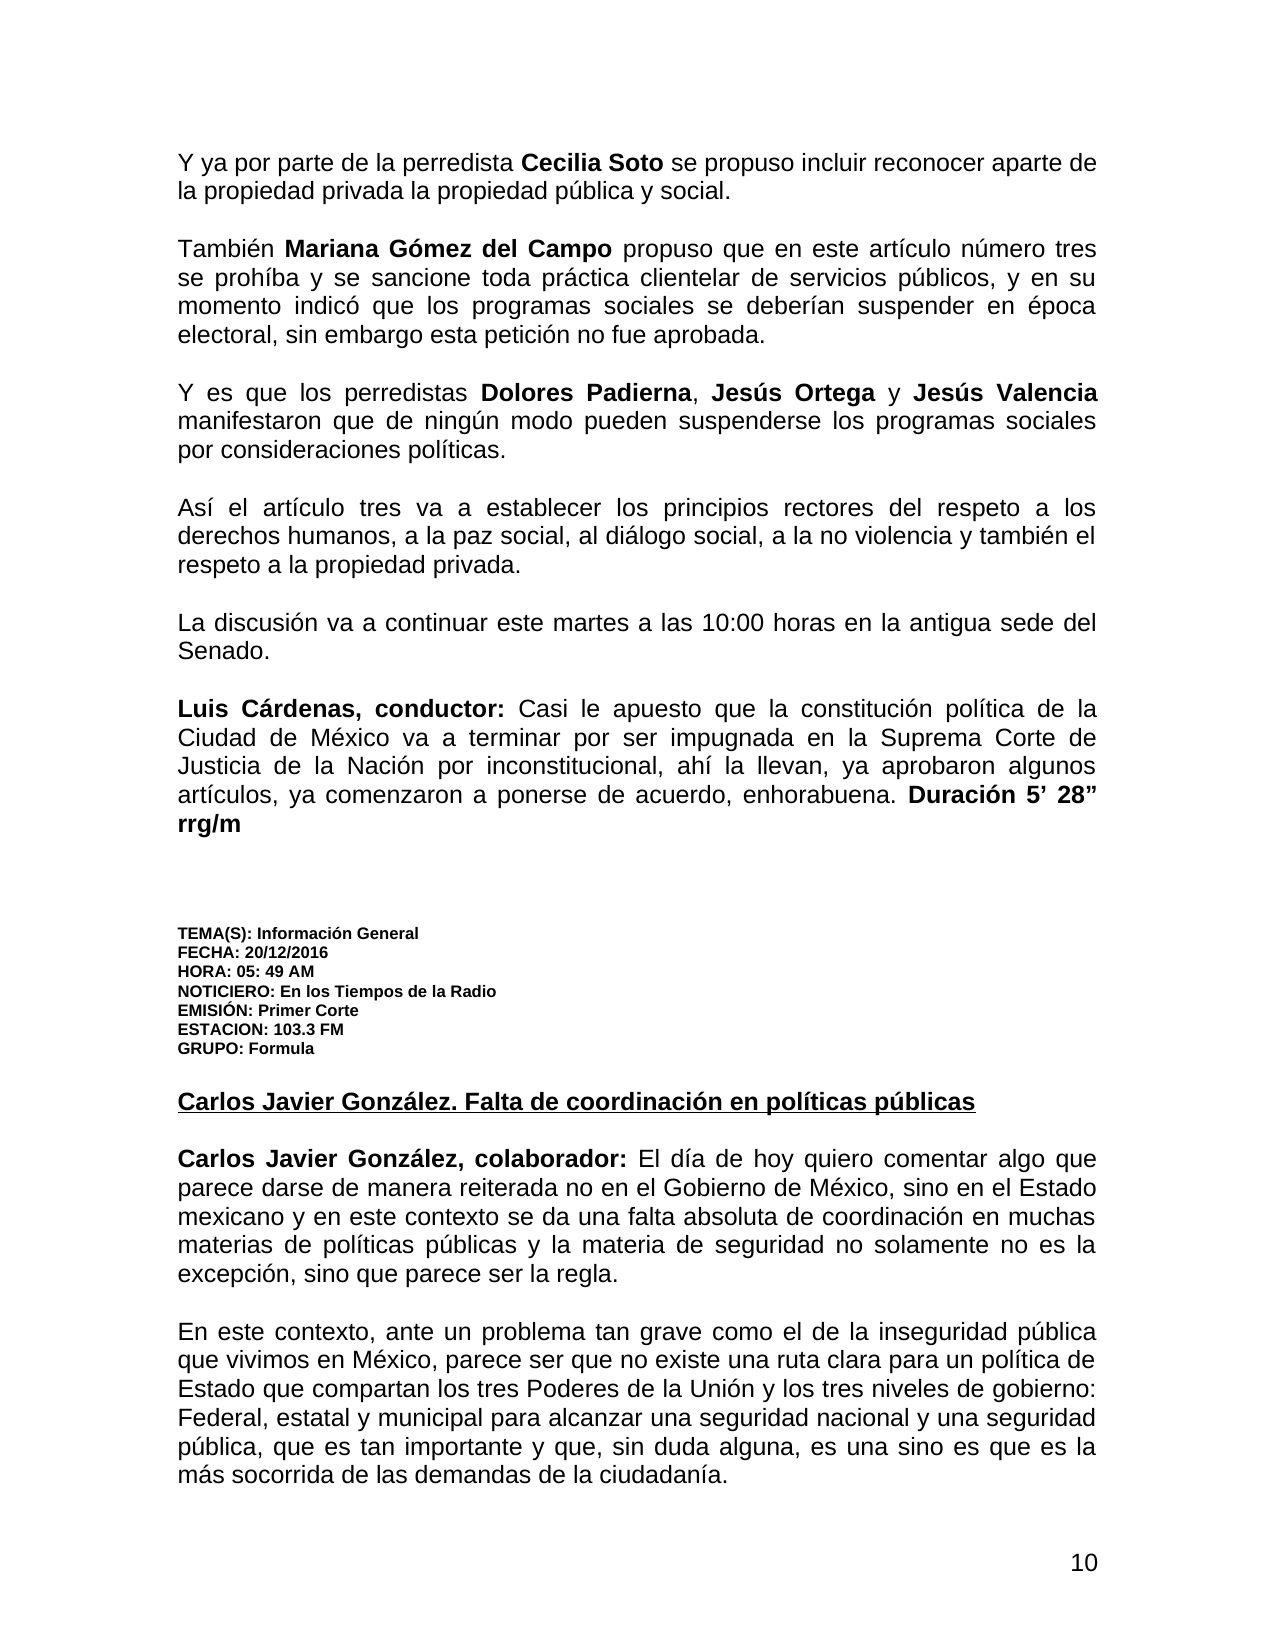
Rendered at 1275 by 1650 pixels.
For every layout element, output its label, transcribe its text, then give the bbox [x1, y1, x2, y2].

text Así el artículo tres va a establecer los principios rectores del respeto a los derechos humanos, a la paz social, al diálogo social, a la no violencia y también el respeto a la propiedad privada. [177, 493, 1098, 579]
text Y ya por parte de la perredista Cecilia Soto se propuso incluir reconocer aparte de la propiedad privada la propiedad pública y social. [177, 148, 1098, 205]
text TEMA(S): Información General [177, 924, 1098, 943]
text NOTICIERO: En los Tiempos de la Radio [177, 981, 1098, 1001]
text Carlos Javier González. Falta de coordinación en políticas públicas [177, 1087, 1098, 1116]
text Y es que los perredistas Dolores Padierna, Jesús Ortega y Jesús Valencia manifestaron que de ningún modo pueden suspenderse los programas sociales por consideraciones políticas. [177, 378, 1098, 464]
text Luis Cárdenas, conductor: Casi le apuesto que la constitución política de la Ciudad de México va a terminar por ser impugnada en la Suprema Corte de Justicia de la Nación por inconstitucional, ahí la llevan, ya aprobaron algunos artículos, ya comenzaron a ponerse de acuerdo, enhorabuena. Duración 5’ 28” rrg/m [177, 694, 1098, 838]
text También Mariana Gómez del Campo propuso que en este artículo número tres se prohíba y se sancione toda práctica clientelar de servicios públicos, y en su momento indicó que los programas sociales se deberían suspender en época electoral, sin embargo esta petición no fue aprobada. [177, 234, 1098, 349]
text Carlos Javier González, colaborador: El día de hoy quiero comentar algo que parece darse de manera reiterada no en el Gobierno de México, sino en el Estado mexicano y en este contexto se da una falta absoluta de coordinación en muchas materias de políticas públicas y la materia de seguridad no solamente no es la excepción, sino que parece ser la regla. [177, 1144, 1098, 1288]
text HORA: 05: 49 AM [177, 962, 1098, 981]
text En este contexto, ante un problema tan grave como el de la inseguridad pública que vivimos en México, parece ser que no existe una ruta clara para un política de Estado que compartan los tres Poderes de la Unión y los tres niveles de gobierno: Federal, estatal y municipal para alcanzar una seguridad nacional y una seguridad pública, que es tan importante y que, sin duda alguna, es una sino es que es la más socorrida de las demandas de la ciudadanía. [177, 1317, 1098, 1489]
text ESTACION: 103.3 FM [177, 1020, 1098, 1039]
text FECHA: 20/12/2016 [177, 943, 1098, 962]
text GRUPO: Formula [177, 1039, 1098, 1058]
text La discusión va a continuar este martes a las 10:00 horas en la antigua sede del Senado. [177, 608, 1098, 665]
text EMISIÓN: Primer Corte [177, 1001, 1098, 1020]
